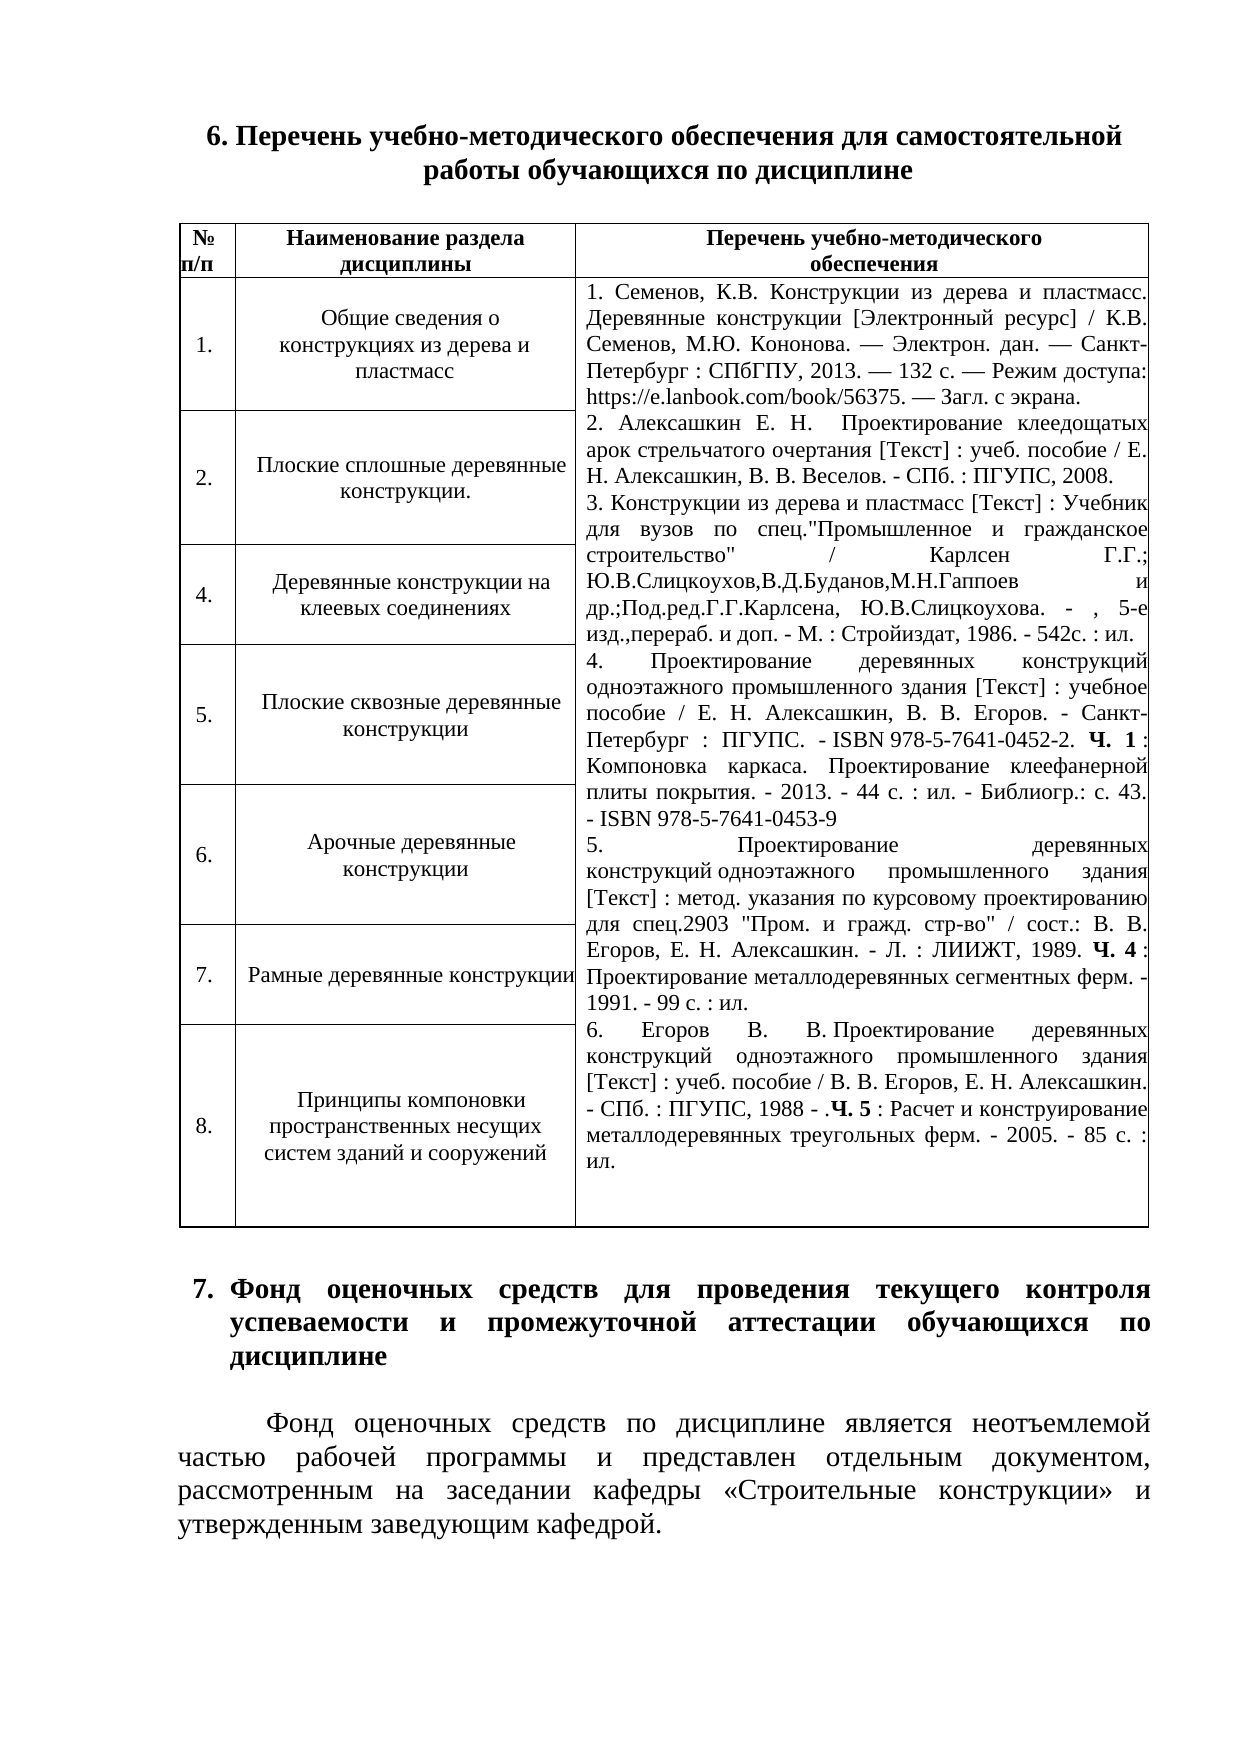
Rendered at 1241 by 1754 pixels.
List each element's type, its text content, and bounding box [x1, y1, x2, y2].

table_cell Общие сведения о конструкциях из дерева и пластмасс [236, 278, 575, 410]
table_cell Принципы компоновки пространственных несущих систем зданий и сооружений [236, 1025, 575, 1226]
table_cell Арочные деревянные конструкции [236, 785, 575, 924]
table_cell Деревянные конструкции на клеевых соединениях [236, 545, 575, 644]
text 6. Перечень учебно-методического обеспечения для самостоятельной [177, 118, 1152, 152]
table_cell [181, 278, 235, 410]
table_cell [181, 1025, 235, 1226]
table_header Перечень учебно-методического обеспечения [576, 224, 1148, 277]
table_header № п/п [181, 224, 235, 277]
list Фонд оценочных средств для проведения текущего контроля успеваемости и промежуточной аттестации обучающихся по дисциплине [192, 1271, 1152, 1372]
text Фонд оценочных средств по дисциплине является неотъемлемой частью рабочей программы и представлен отдельным документом, рассмотренным на заседании кафедры «Строительные конструкции» и утвержденным заведующим кафедрой. [177, 1405, 1152, 1539]
table_cell [181, 411, 235, 543]
text работы обучающихся по дисциплине [177, 152, 1152, 186]
table_cell 1. Семенов, К.В. Конструкции из дерева и пластмасс. Деревянные конструкции [Электронный ресурс] / К.В. Семенов, М.Ю. Кононова. — Электрон. дан. — Санкт-Петербург : СПбГПУ, 2013. — 132 с. — Режим доступа: https://e.lanbook.com/book/56375. — Загл. с экрана. 2. Алексашкин Е. Н. Проектирование клеедощатых арок стрельчатого очертания [Текст] : учеб. пособие / Е. Н. Алексашкин, В. В. Веселов. - СПб. : ПГУПС, 2008. 3. Конструкции из дерева и пластмасс [Текст] : Учебник для вузов по спец."Промышленное и гражданское строительство" / Карлсен Г.Г.; Ю.В.Слицкоухов,В.Д.Буданов,М.Н.Гаппоев и др.;Под.ред.Г.Г.Карлсена, Ю.В.Слицкоухова. - , 5-е изд.,перераб. и доп. - М. : Стройиздат, 1986. - 542с. : ил. 4. Проектирование деревянных конструкций одноэтажного промышленного здания [Текст] : учебное пособие / Е. Н. Алексашкин, В. В. Егоров. - Санкт-Петербург : ПГУПС. - ISBN 978-5-7641-0452-2. Ч. 1 : Компоновка каркаса. Проектирование клеефанерной плиты покрытия. - 2013. - 44 с. : ил. - Библиогр.: с. 43. - ISBN 978-5-7641-0453-9 5. Проектирование деревянных конструкций одноэтажного промышленного здания [Текст] : метод. указания по курсовому проектированию для спец.2903 "Пром. и гражд. стр-во" / сост.: В. В. Егоров, Е. Н. Алексашкин. - Л. : ЛИИЖТ, 1989. Ч. 4 : Проектирование металлодеревянных сегментных ферм. - 1991. - 99 с. : ил. 6. Егоров В. В. Проектирование деревянных конструкций одноэтажного промышленного здания [Текст] : учеб. пособие / В. В. Егоров, Е. Н. Алексашкин. - СПб. : ПГУПС, 1988 - .Ч. 5 : Расчет и конструирование металлодеревянных треугольных ферм. - 2005. - 85 с. : ил. [576, 278, 1148, 1226]
table_cell [181, 645, 235, 784]
table_cell Плоские сплошные деревянные конструкции. [236, 411, 575, 543]
table_cell [181, 545, 235, 644]
table_cell Плоские сквозные деревянные конструкции [236, 645, 575, 784]
table_cell [181, 785, 235, 924]
table_header Наименование раздела дисциплины [236, 224, 575, 277]
table_cell [181, 925, 235, 1024]
table_cell Рамные деревянные конструкции [236, 925, 575, 1024]
